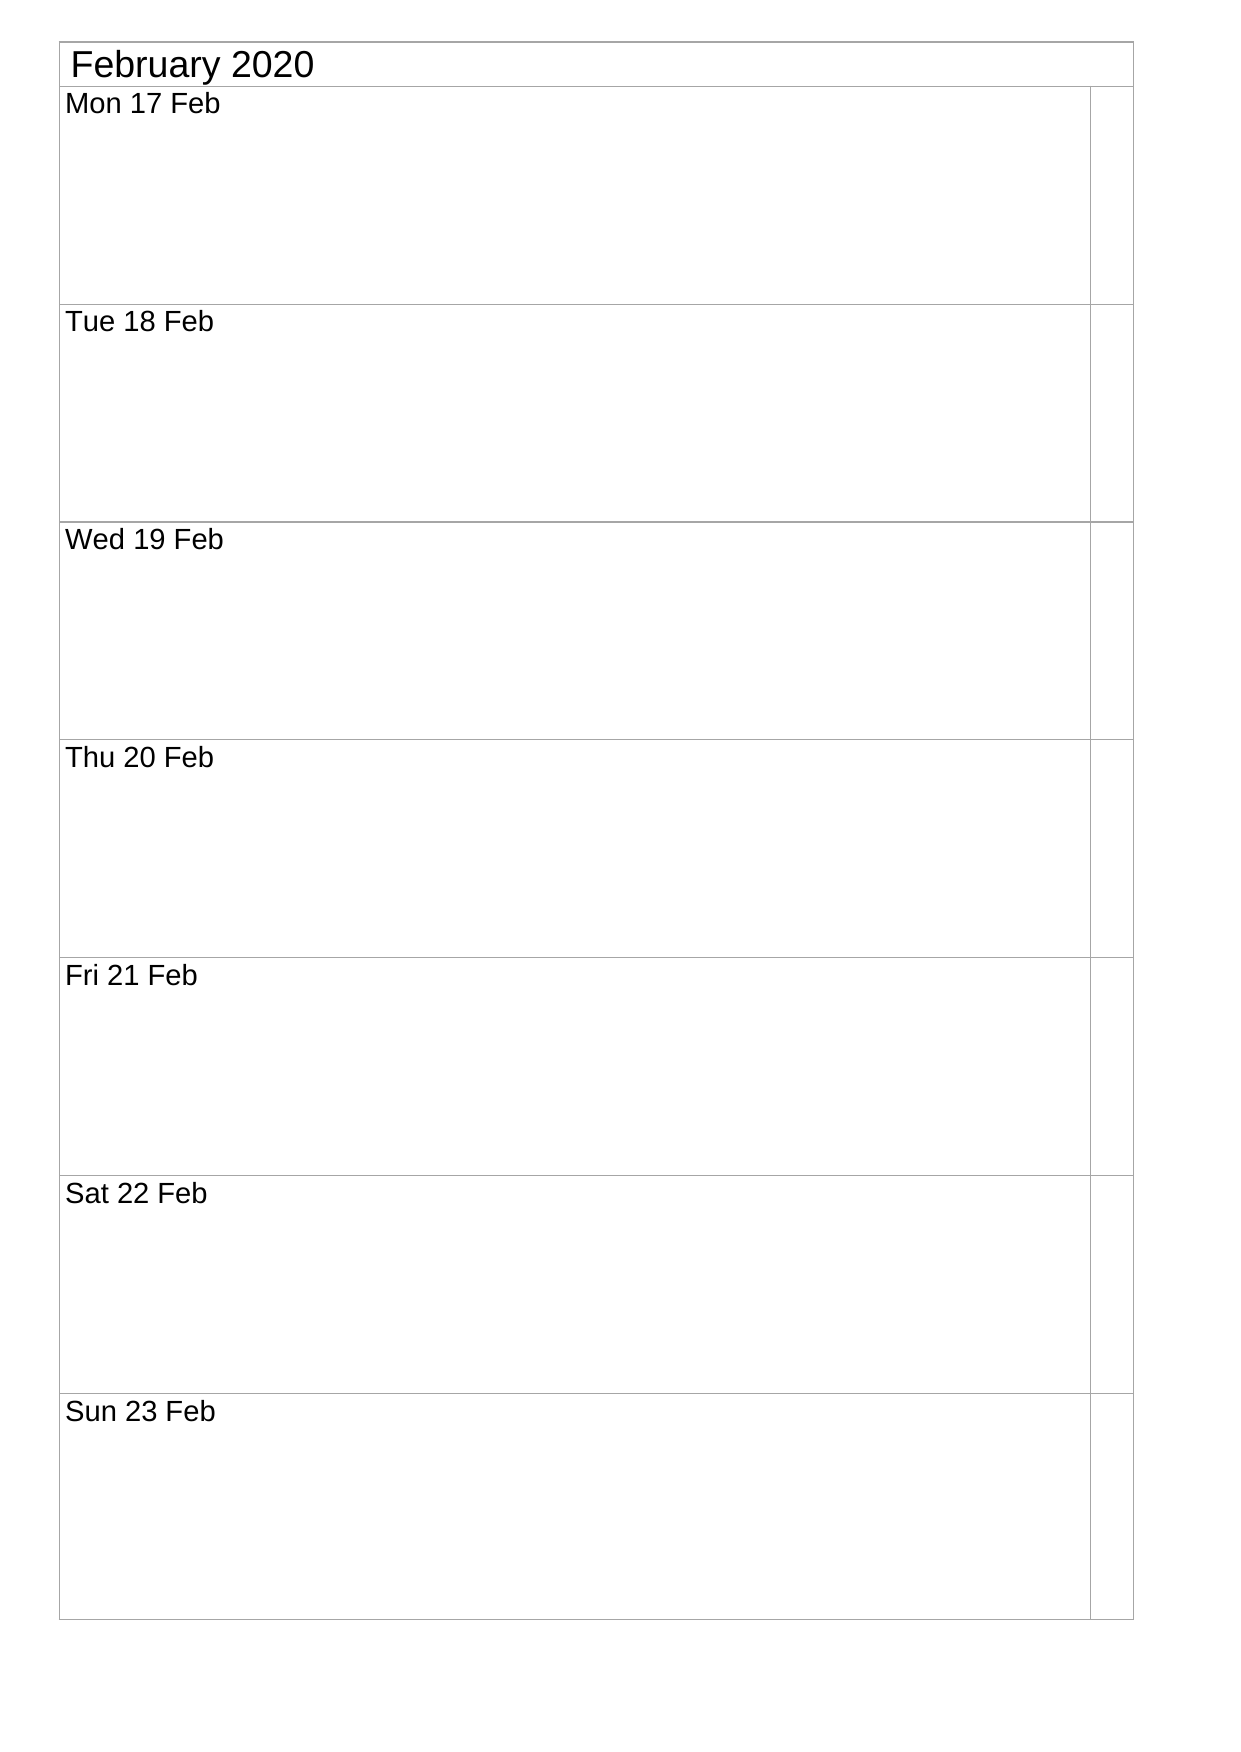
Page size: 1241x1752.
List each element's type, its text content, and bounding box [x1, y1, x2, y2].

table_cell [1091, 740, 1133, 957]
table_cell Wed 19 Feb [60, 523, 1090, 739]
table_header February 2020 [60, 43, 1133, 86]
table_cell Mon 17 Feb [60, 87, 1090, 303]
table_cell [1091, 1394, 1133, 1619]
table_cell [1091, 523, 1133, 739]
table_cell [1091, 87, 1133, 303]
table_cell [1091, 958, 1133, 1175]
table_cell [1091, 305, 1133, 521]
table_cell Thu 20 Feb [60, 740, 1090, 957]
table_cell Sun 23 Feb [60, 1394, 1090, 1619]
table_cell Tue 18 Feb [60, 305, 1090, 521]
table_cell [1091, 1176, 1133, 1393]
table_cell Sat 22 Feb [60, 1176, 1090, 1393]
table_cell Fri 21 Feb [60, 958, 1090, 1175]
